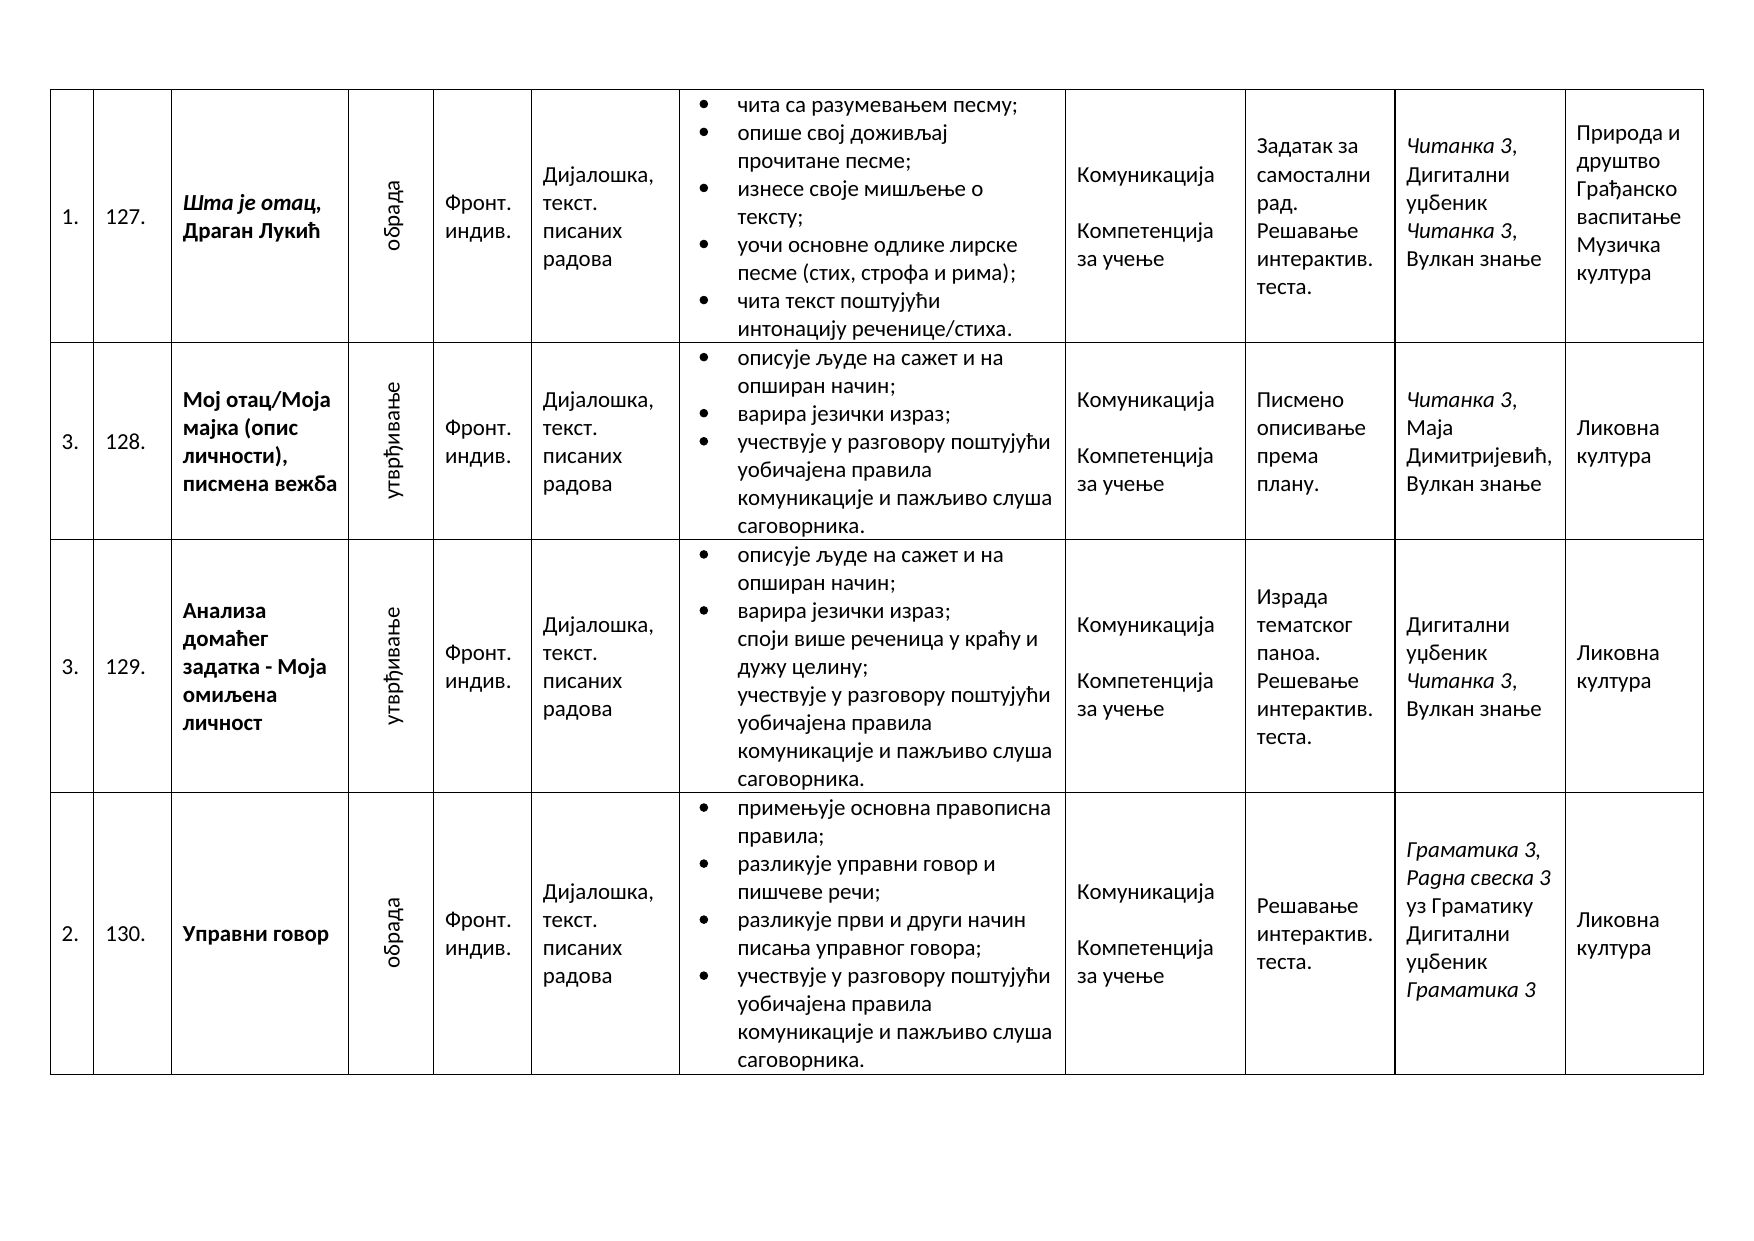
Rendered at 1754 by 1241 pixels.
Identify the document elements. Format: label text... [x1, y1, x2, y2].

table_cell 3. [51, 343, 93, 539]
table_cell 1. [51, 90, 93, 342]
table_cell Читанка 3, Маја Димитријевић, Вулкан знање [1396, 343, 1565, 539]
table_cell 2. [51, 793, 93, 1073]
table_cell 129. [94, 540, 171, 792]
table_cell Ликовна култура [1566, 793, 1703, 1073]
table_cell Ликовна култура [1566, 540, 1703, 792]
table_cell 127. [94, 90, 171, 342]
table_cell Комуникација Компетенција за учење [1066, 540, 1245, 792]
table_cell 130. [94, 793, 171, 1073]
table_cell обрада [349, 90, 433, 342]
table_cell утврђивање [349, 343, 433, 539]
table_cell Дигитални уџбеник Читанка 3, Вулкан знање [1396, 540, 1565, 792]
table_cell описује људе на сажет и на опширан начин; варира језички израз; учествује у разговору поштујући уобичајена правила комуникације и пажљиво слуша саговорника. [680, 343, 1065, 539]
table_cell Дијалошка, текст. писаних радова [532, 540, 679, 792]
table_cell Фронт. индив. [434, 540, 531, 792]
table_cell описује људе на сажет и на опширан начин; варира језички израз; споји више реченица у краћу и дужу целину; учествује у разговору поштујући уобичајена правила комуникације и пажљиво слуша саговорника. [680, 540, 1065, 792]
table_cell Фронт. индив. [434, 343, 531, 539]
table_cell Анализа домаћег задатка - Моја омиљена личност [172, 540, 348, 792]
table_cell Природа и друштво Грађанско васпитање Музичка култура [1566, 90, 1703, 342]
table_cell Ликовна култура [1566, 343, 1703, 539]
table_cell Управни говор [172, 793, 348, 1073]
table_cell Писмено описивање према плану. [1246, 343, 1394, 539]
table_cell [1066, 90, 1245, 342]
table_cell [680, 90, 1065, 342]
table_cell Решавање интерактив. теста. [1246, 793, 1394, 1073]
table_cell Шта је отац, Драган Лукић [172, 90, 348, 342]
table_cell 3. [51, 540, 93, 792]
table_cell 128. [94, 343, 171, 539]
table_cell Дијалошка, текст. писаних радова [532, 343, 679, 539]
table_cell Комуникација Компетенција за учење [1066, 343, 1245, 539]
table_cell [532, 793, 679, 1073]
table_cell утврђивање [349, 540, 433, 792]
table_cell Фронт. индив. [434, 793, 531, 1073]
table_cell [1246, 90, 1394, 342]
table_cell Израда тематског паноа. Решевање интерактив. теста. [1246, 540, 1394, 792]
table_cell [1396, 90, 1565, 342]
table_cell обрада [349, 793, 433, 1073]
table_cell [1066, 793, 1245, 1073]
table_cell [532, 90, 679, 342]
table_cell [680, 793, 1065, 1073]
table_cell Граматика 3, Радна свеска 3 уз Граматику Дигитални уџбеник Граматика 3 [1396, 793, 1565, 1073]
table_cell Фронт. индив. [434, 90, 531, 342]
table_cell Мој отац/Моја мајка (опис личности), писмена вежба [172, 343, 348, 539]
